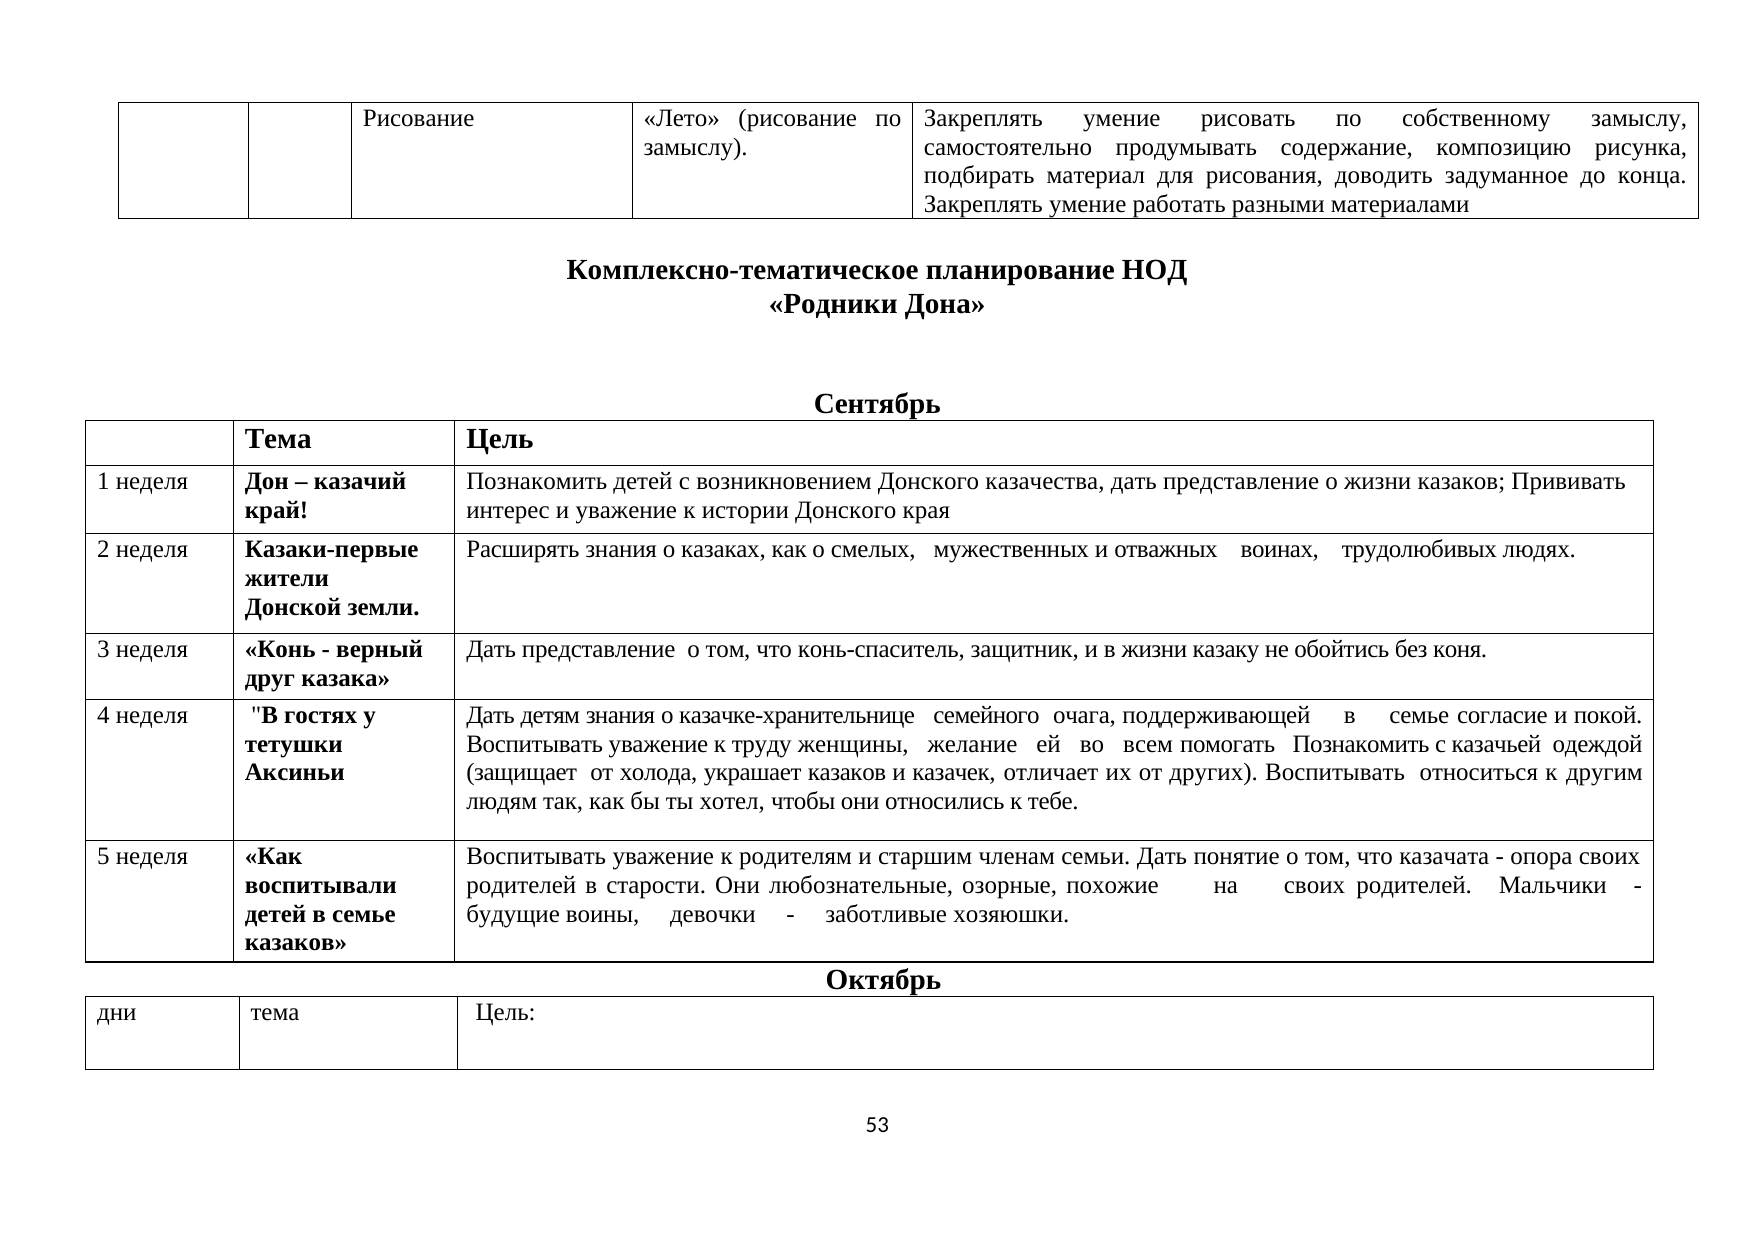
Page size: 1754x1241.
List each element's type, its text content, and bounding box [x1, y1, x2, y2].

table_header дни [86, 997, 239, 1068]
table_cell [119, 103, 248, 218]
table_cell Дать детям знания о казачке-хранительнице семейного очага, поддерживающей в семье согласие и покой. Воспитывать уважение к труду женщины, желание ей во всем помогать Познакомить с казачьей одеждой (защищает от холода, украшает казаков и казачек, отличает их от других). Воспитывать относиться к другим людям так, как бы ты хотел, чтобы они относились к тебе. [455, 700, 1653, 840]
table_cell "В гостях у тетушки Аксиньи [234, 700, 454, 840]
table_cell Дать представление о том, что конь-спаситель, защитник, и в жизни казаку не обойтись без коня. [455, 634, 1653, 699]
table_cell [249, 103, 351, 218]
table_header тема [240, 997, 457, 1068]
table_cell Казаки-первые жители Донской земли. [234, 534, 454, 633]
table_header Тема [234, 421, 454, 465]
table_cell 2 неделя [86, 534, 233, 633]
table_cell Закреплять умение рисовать по собственному замыслу, самостоятельно продумывать содержание, композицию рисунка, подбирать материал для рисования, доводить задуманное до конца. Закреплять умение работать разными материалами [913, 103, 1698, 218]
text Сентябрь [118, 387, 1636, 420]
table_header Цель [455, 421, 1653, 465]
text Комплексно-тематическое планирование НОД [118, 252, 1636, 286]
table_cell 1 неделя [86, 466, 233, 533]
table_header [86, 421, 233, 465]
table_cell «Лето» (рисование по замыслу). [633, 103, 912, 218]
table_cell Дон – казачий край! [234, 466, 454, 533]
table_cell 4 неделя [86, 700, 233, 840]
table_header Цель: [458, 997, 1653, 1068]
table_cell Рисование [352, 103, 632, 218]
table_cell «Как воспитывали детей в семье казаков» [234, 841, 454, 961]
text «Родники Дона» [118, 286, 1636, 319]
table_cell 3 неделя [86, 634, 233, 699]
table_cell Познакомить детей с возникновением Донского казачества, дать представление о жизни казаков; Прививать интерес и уважение к истории Донского края [455, 466, 1653, 533]
table_cell 5 неделя [86, 841, 233, 961]
text Октябрь [118, 963, 1636, 996]
table_cell Расширять знания о казаках, как о смелых, мужественных и отважных воинах, трудолюбивых людях. [455, 534, 1653, 633]
table_cell «Конь - верный друг казака» [234, 634, 454, 699]
